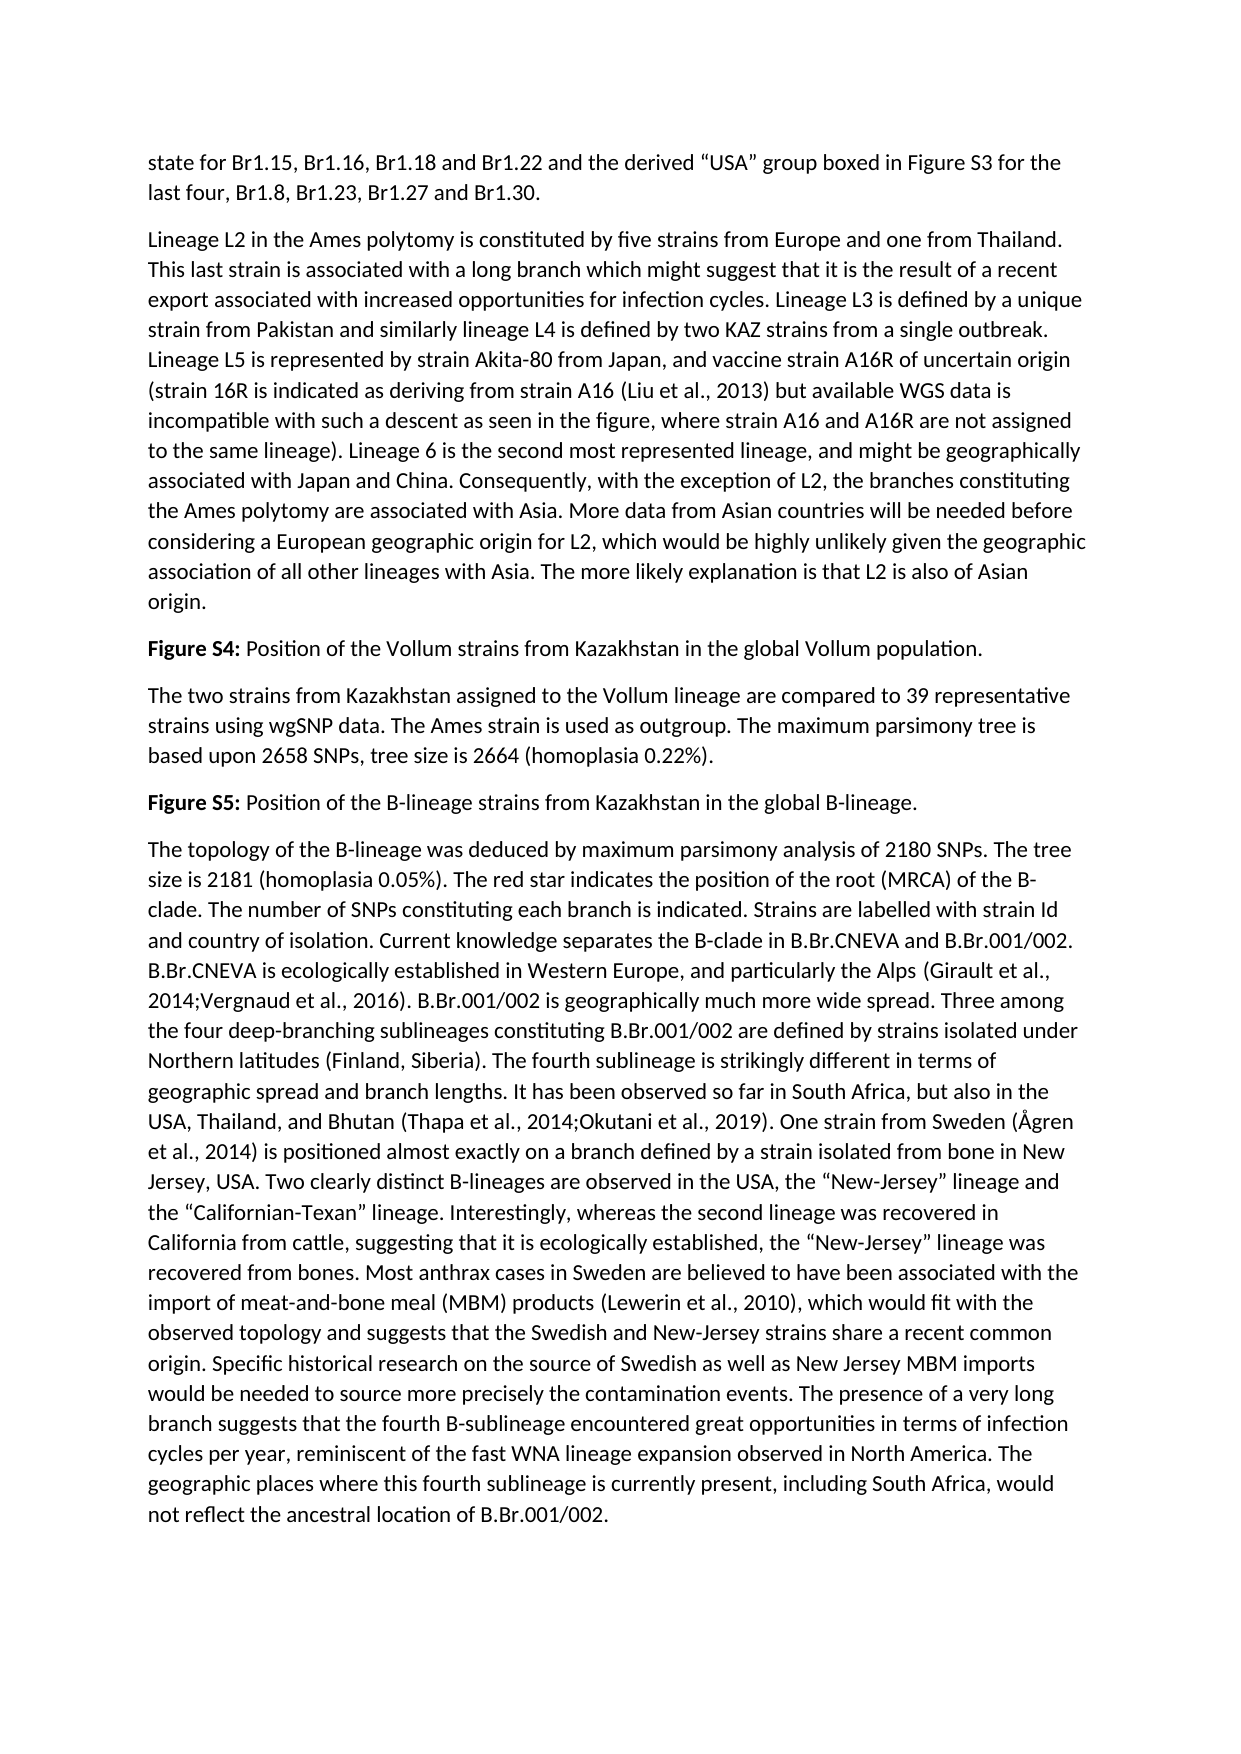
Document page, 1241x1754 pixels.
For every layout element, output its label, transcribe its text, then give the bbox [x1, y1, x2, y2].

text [148, 148, 1093, 206]
text Figure S5: Position of the B-lineage strains from Kazakhstan in the global B-lineage. [148, 788, 1093, 816]
text Lineage L2 in the Ames polytomy is constituted by five strains from Europe and one from Thailand. This last strain is associated with a long branch which might suggest that it is the result of a recent export associated with increased opportunities for infection cycles. Lineage L3 is defined by a unique strain from Pakistan and similarly lineage L4 is defined by two KAZ strains from a single outbreak. Lineage L5 is represented by strain Akita-80 from Japan, and vaccine strain A16R of uncertain origin (strain 16R is indicated as deriving from strain A16 (Liu et al., 2013) but available WGS data is incompatible with such a descent as seen in the figure, where strain A16 and A16R are not assigned to the same lineage). Lineage 6 is the second most represented lineage, and might be geographically associated with Japan and China. Consequently, with the exception of L2, the branches constituting the Ames polytomy are associated with Asia. More data from Asian countries will be needed before considering a European geographic origin for L2, which would be highly unlikely given the geographic association of all other lineages with Asia. The more likely explanation is that L2 is also of Asian origin. [148, 225, 1093, 615]
text The topology of the B-lineage was deduced by maximum parsimony analysis of 2180 SNPs. The tree size is 2181 (homoplasia 0.05%). The red star indicates the position of the root (MRCA) of the B-clade. The number of SNPs constituting each branch is indicated. Strains are labelled with strain Id and country of isolation. Current knowledge separates the B-clade in B.Br.CNEVA and B.Br.001/002. B.Br.CNEVA is ecologically established in Western Europe, and particularly the Alps (Girault et al., 2014;Vergnaud et al., 2016). B.Br.001/002 is geographically much more wide spread. Three among the four deep-branching sublineages constituting B.Br.001/002 are defined by strains isolated under Northern latitudes (Finland, Siberia). The fourth sublineage is strikingly different in terms of geographic spread and branch lengths. It has been observed so far in South Africa, but also in the USA, Thailand, and Bhutan (Thapa et al., 2014;Okutani et al., 2019). One strain from Sweden (Ågren et al., 2014) is positioned almost exactly on a branch defined by a strain isolated from bone in New Jersey, USA. Two clearly distinct B-lineages are observed in the USA, the “New-Jersey” lineage and the “Californian-Texan” lineage. Interestingly, whereas the second lineage was recovered in California from cattle, suggesting that it is ecologically established, the “New-Jersey” lineage was recovered from bones. Most anthrax cases in Sweden are believed to have been associated with the import of meat-and-bone meal (MBM) products (Lewerin et al., 2010), which would fit with the observed topology and suggests that the Swedish and New-Jersey strains share a recent common origin. Specific historical research on the source of Swedish as well as New Jersey MBM imports would be needed to source more precisely the contamination events. The presence of a very long branch suggests that the fourth B-sublineage encountered great opportunities in terms of infection cycles per year, reminiscent of the fast WNA lineage expansion observed in North America. The geographic places where this fourth sublineage is currently present, including South Africa, would not reflect the ancestral location of B.Br.001/002. [148, 835, 1093, 1528]
text Figure S4: Position of the Vollum strains from Kazakhstan in the global Vollum population. [148, 634, 1093, 662]
text The two strains from Kazakhstan assigned to the Vollum lineage are compared to 39 representative strains using wgSNP data. The Ames strain is used as outgroup. The maximum parsimony tree is based upon 2658 SNPs, tree size is 2664 (homoplasia 0.22%). [148, 681, 1093, 769]
